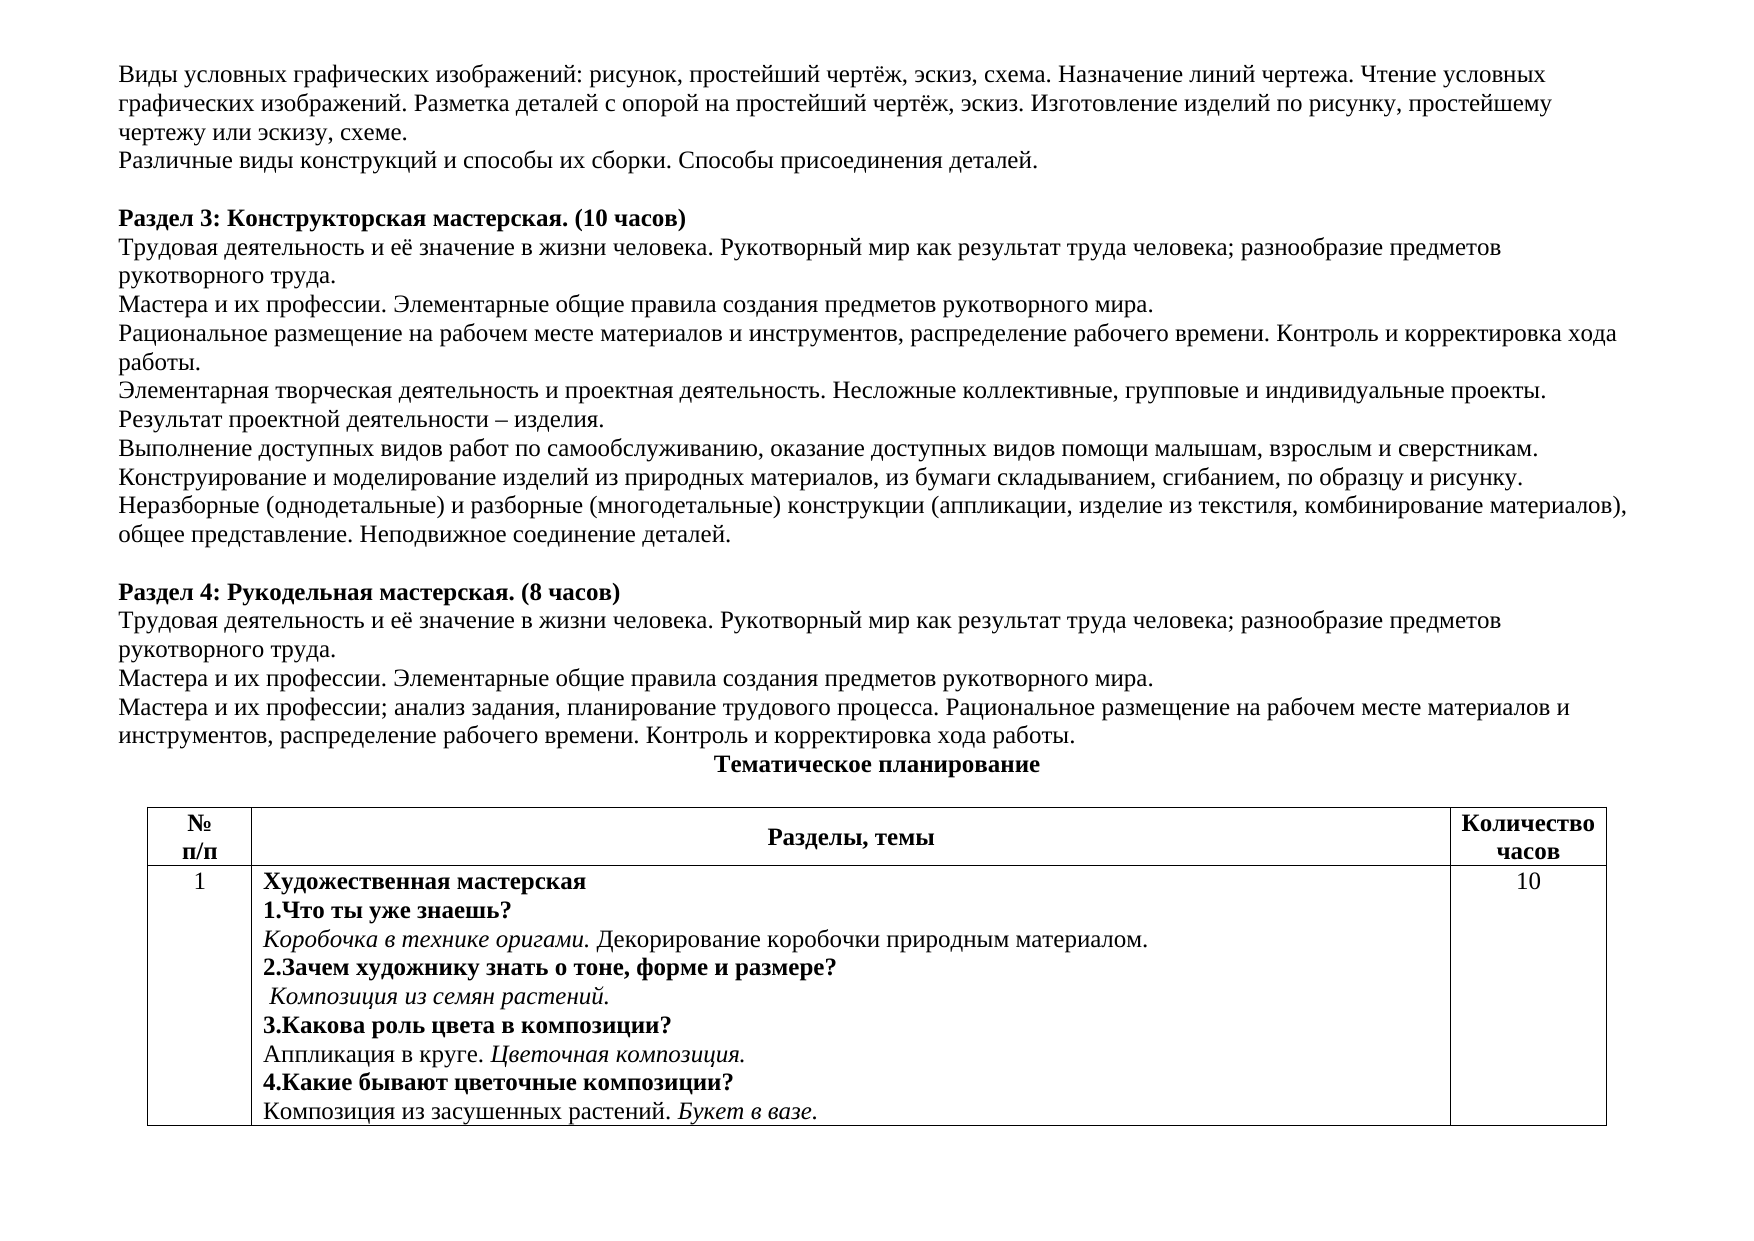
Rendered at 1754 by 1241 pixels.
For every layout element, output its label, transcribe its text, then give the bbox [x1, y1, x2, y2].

text Выполнение доступных видов работ по самообслуживанию, оказание доступных видов помощи малышам, взрослым и сверстникам. [118, 433, 1636, 462]
text Тематическое планирование [118, 749, 1636, 778]
text Различные виды конструкций и способы их сборки. Способы присоединения деталей. [118, 145, 1636, 174]
text Мастера и их профессии; анализ задания, планирование трудового процесса. Рациональное размещение на рабочем месте материалов и инструментов, распределение рабочего времени. Контроль и корректировка хода работы. [118, 692, 1636, 749]
text Виды условных графических изображений: рисунок, простейший чертёж, эскиз, схема. Назначение линий чертежа. Чтение условных графических изображений. Разметка деталей с опорой на простейший чертёж, эскиз. Изготовление изделий по рисунку, простейшему чертежу или эскизу, схеме. [118, 59, 1636, 145]
text Рациональное размещение на рабочем месте материалов и инструментов, распределение рабочего времени. Контроль и корректировка хода работы. [118, 318, 1636, 375]
text Раздел 4: Рукодельная мастерская. (8 часов) [118, 577, 1636, 605]
table_cell 10 [1451, 866, 1606, 1125]
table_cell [252, 866, 1450, 1125]
table_header Разделы, темы [252, 808, 1450, 865]
table_header № п/п [148, 808, 251, 865]
text Мастера и их профессии. Элементарные общие правила создания предметов рукотворного мира. [118, 289, 1636, 318]
table_header Количество часов [1451, 808, 1606, 865]
text Элементарная творческая деятельность и проектная деятельность. Несложные коллективные, групповые и индивидуальные проекты. Результат проектной деятельности – изделия. [118, 375, 1636, 433]
table_cell 1 [148, 866, 251, 1125]
text Трудовая деятельность и её значение в жизни человека. Рукотворный мир как результат труда человека; разнообразие предметов рукотворного труда. [118, 232, 1636, 289]
text Конструирование и моделирование изделий из природных материалов, из бумаги складыванием, сгибанием, по образцу и рисунку. Неразборные (однодетальные) и разборные (многодетальные) конструкции (аппликации, изделие из текстиля, комбинирование материалов), общее представление. Неподвижное соединение деталей. [118, 462, 1636, 548]
text Раздел 3: Конструкторская мастерская. (10 часов) [118, 203, 1636, 232]
text Мастера и их профессии. Элементарные общие правила создания предметов рукотворного мира. [118, 663, 1636, 692]
text Трудовая деятельность и её значение в жизни человека. Рукотворный мир как результат труда человека; разнообразие предметов рукотворного труда. [118, 605, 1636, 663]
